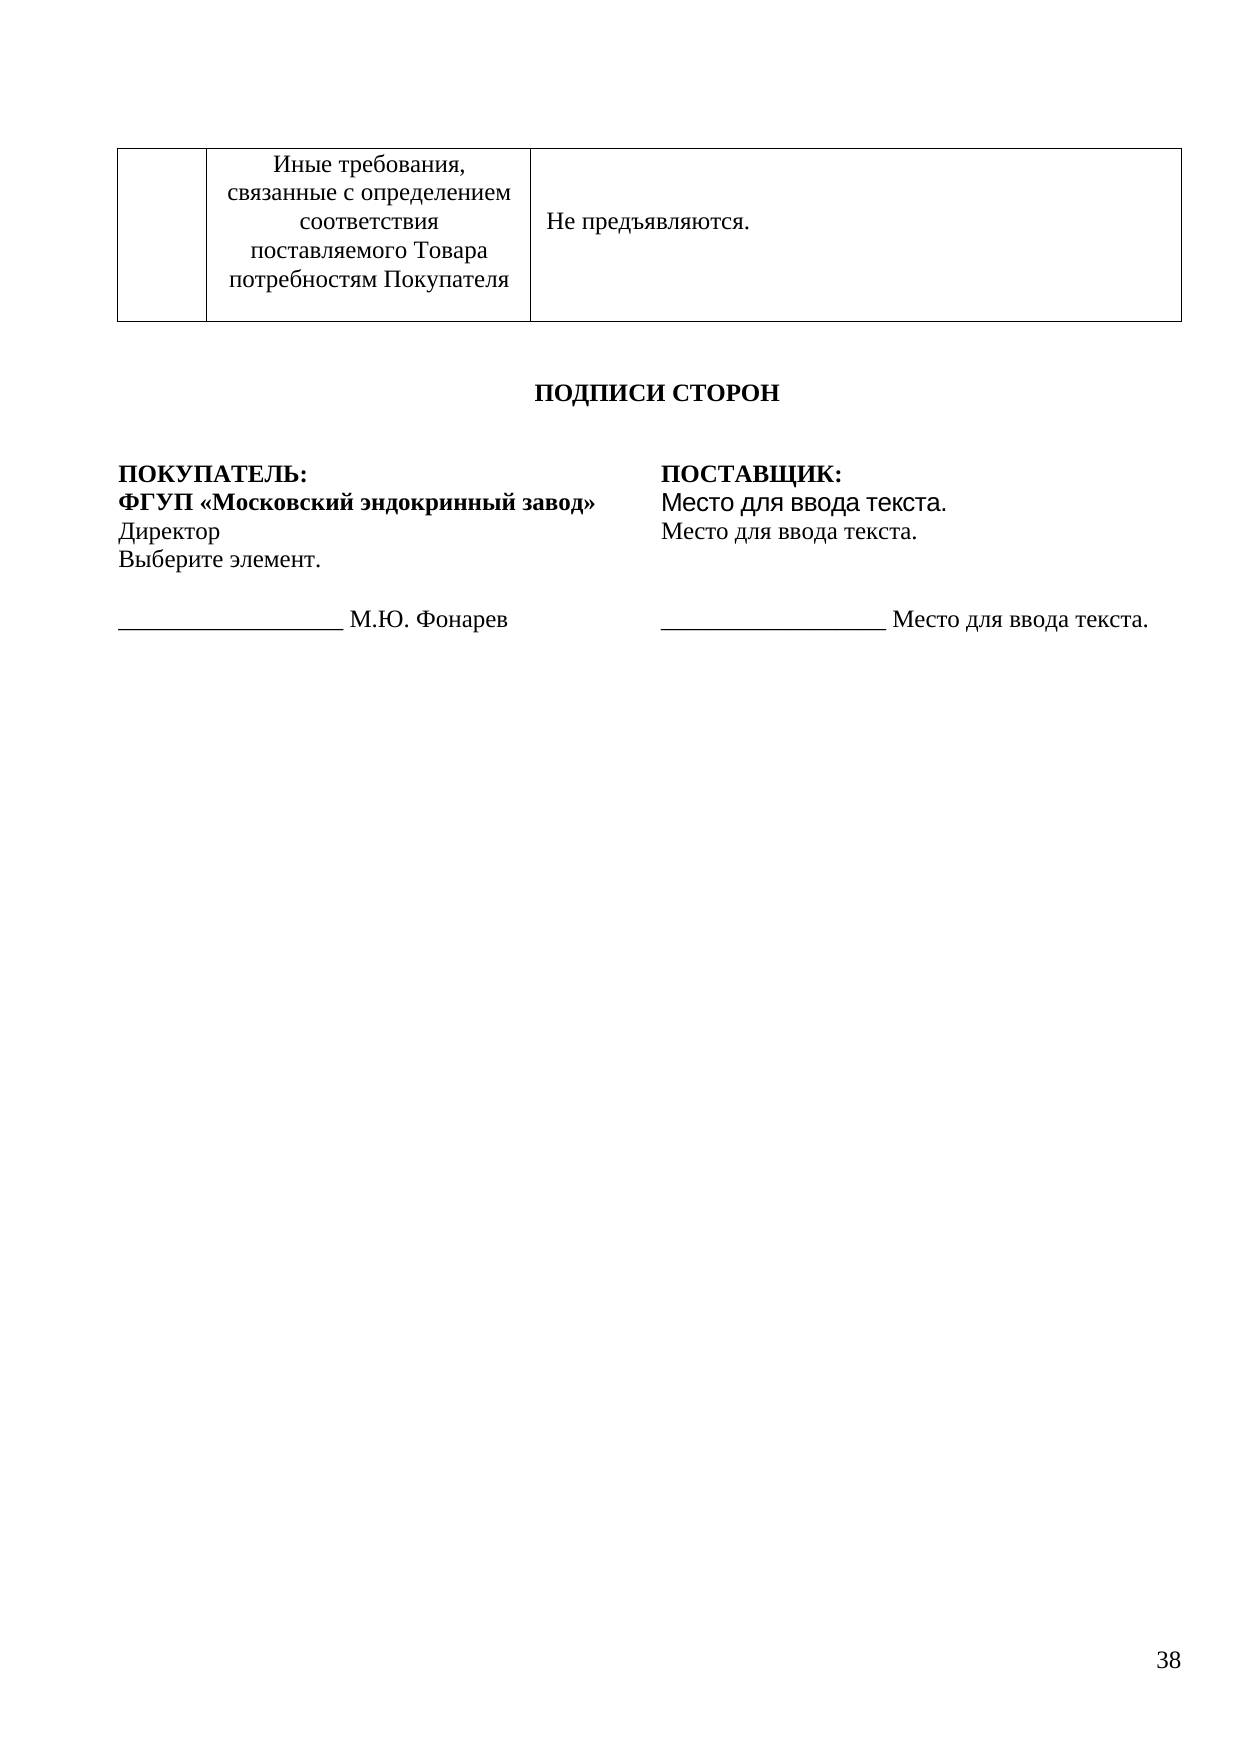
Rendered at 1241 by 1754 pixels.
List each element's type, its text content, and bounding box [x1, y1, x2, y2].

table_cell ФГУП «Московский эндокринный завод» [107, 488, 649, 517]
table_cell __________________ [650, 576, 1181, 636]
title ПОДПИСИ СТОРОН [133, 378, 1181, 407]
table_cell [650, 517, 1181, 576]
table_header ПОКУПАТЕЛЬ: [107, 460, 649, 488]
table_cell [531, 149, 1181, 321]
table_cell __________________ [107, 576, 649, 636]
table_cell [107, 517, 649, 576]
table_cell [118, 149, 206, 321]
table_header ПОСТАВЩИК: [650, 460, 1181, 488]
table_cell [207, 149, 530, 321]
